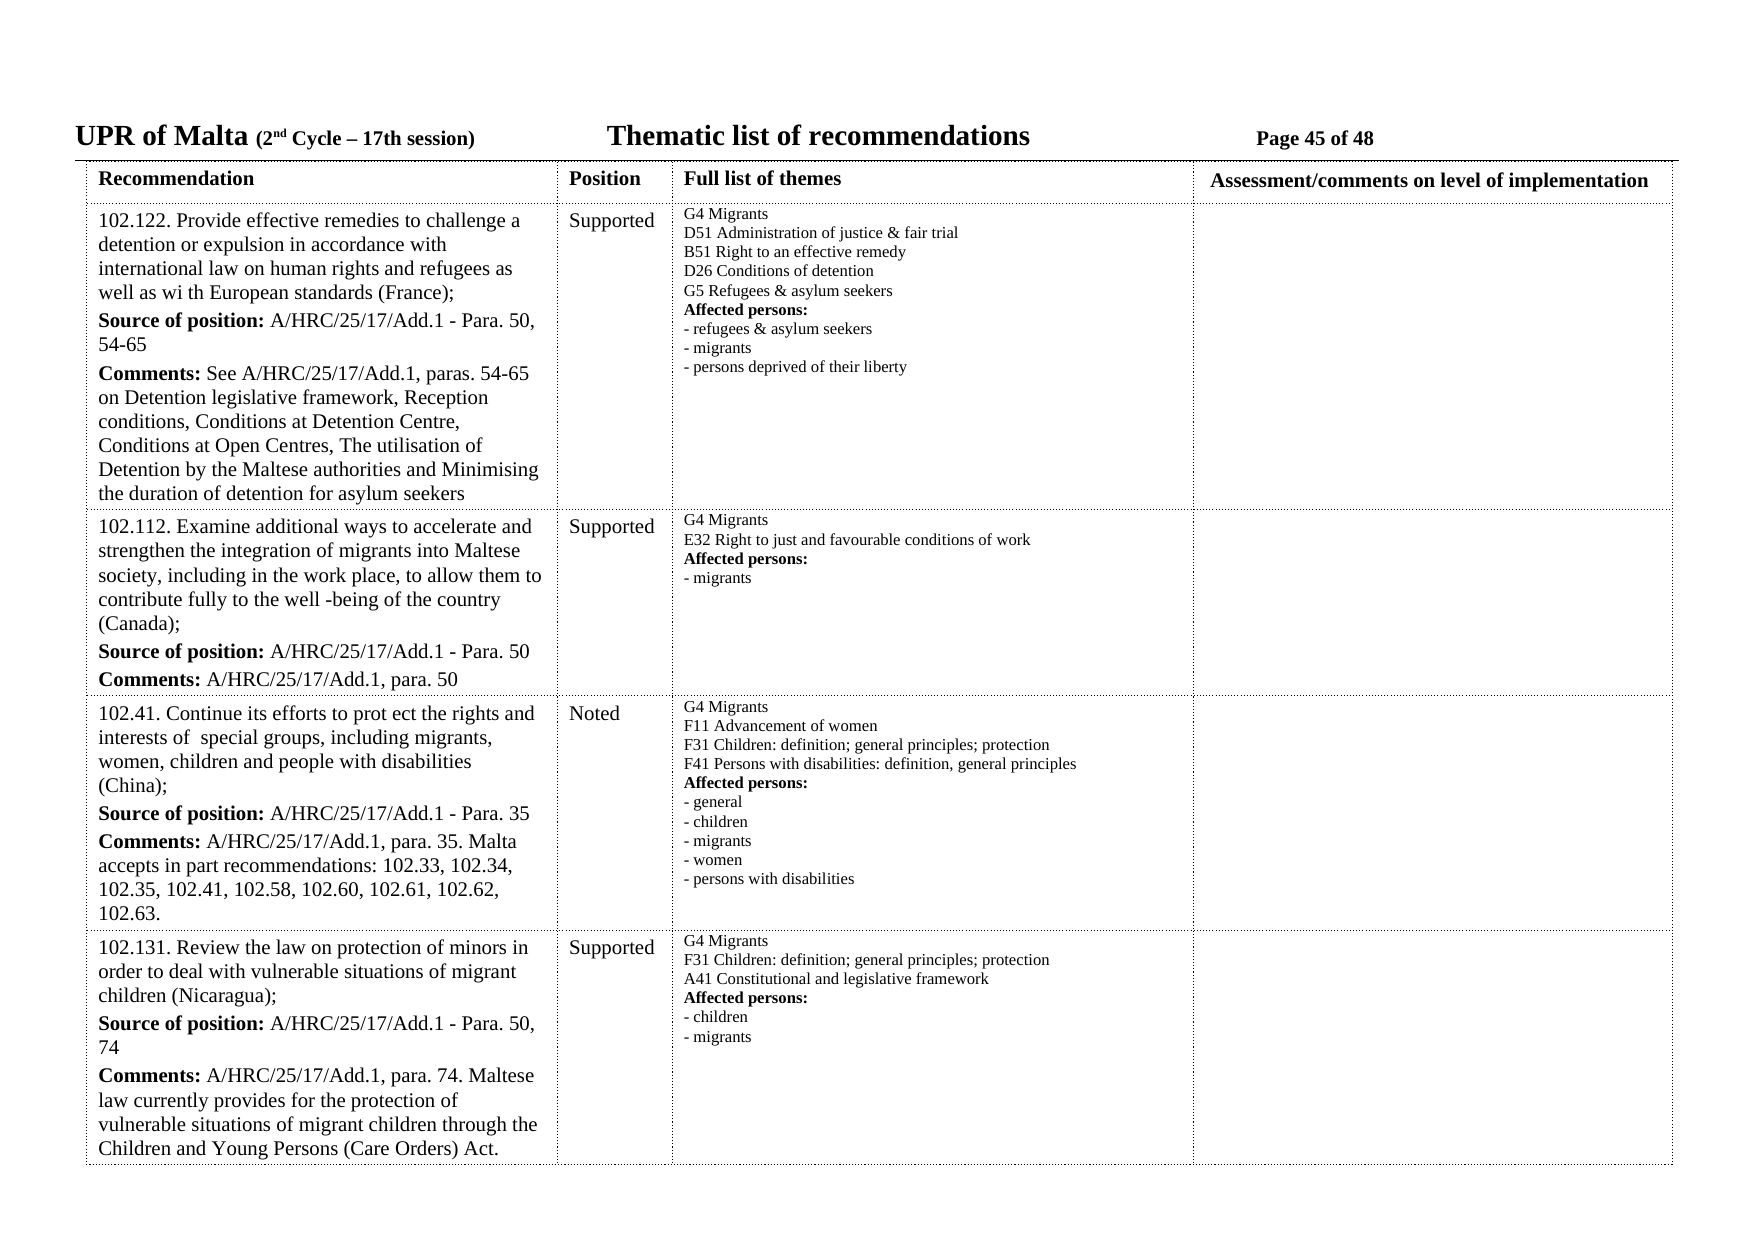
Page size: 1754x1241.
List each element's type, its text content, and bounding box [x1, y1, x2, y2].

table_header Full list of themes [672, 161, 1193, 203]
table_cell 102.122. Provide effective remedies to challenge a detention or expulsion in accordance with international law on human rights and refugees as well as wi th European standards (France); Source of position: A/HRC/25/17/Add.1 - Para. 50, 54-65 Comments: See A/HRC/25/17/Add.1, paras. 54-65 on Detention legislative framework, Reception conditions, Conditions at Detention Centre, Conditions at Open Centres, The utilisation of Detention by the Maltese authorities and Minimising the duration of detention for asylum seekers [87, 203, 558, 509]
table_cell G4 Migrants F11 Advancement of women F31 Children: definition; general principles; protection F41 Persons with disabilities: definition, general principles Affected persons: - general - children - migrants - women - persons with disabilities [672, 695, 1193, 929]
table_cell G4 Migrants F31 Children: definition; general principles; protection A41 Constitutional and legislative framework Affected persons: - children - migrants [672, 930, 1193, 1164]
table_cell G4 Migrants E32 Right to just and favourable conditions of work Affected persons: - migrants [672, 509, 1193, 695]
table_cell G4 Migrants D51 Administration of justice & fair trial B51 Right to an effective remedy D26 Conditions of detention G5 Refugees & asylum seekers Affected persons: - refugees & asylum seekers - migrants - persons deprived of their liberty [672, 203, 1193, 509]
table_cell [1193, 930, 1672, 1164]
table_header Position [558, 161, 672, 203]
table_cell [1193, 509, 1672, 695]
table_cell 102.41. Continue its efforts to prot ect the rights and interests of special groups, including migrants, women, children and people with disabilities (China); Source of position: A/HRC/25/17/Add.1 - Para. 35 Comments: A/HRC/25/17/Add.1, para. 35. Malta accepts in part recommendations: 102.33, 102.34, 102.35, 102.41, 102.58, 102.60, 102.61, 102.62, 102.63. [87, 695, 558, 929]
table_header Assessment/comments on level of implementation [1193, 161, 1672, 203]
table_header Recommendation [87, 161, 558, 203]
table_cell 102.112. Examine additional ways to accelerate and strengthen the integration of migrants into Maltese society, including in the work place, to allow them to contribute fully to the well -being of the country (Canada); Source of position: A/HRC/25/17/Add.1 - Para. 50 Comments: A/HRC/25/17/Add.1, para. 50 [87, 509, 558, 695]
table_cell Noted [558, 695, 672, 929]
table_cell Supported [558, 930, 672, 1164]
table_cell [1193, 695, 1672, 929]
table_cell Supported [558, 509, 672, 695]
table_cell [1193, 203, 1672, 509]
table_cell 102.131. Review the law on protection of minors in order to deal with vulnerable situations of migrant children (Nicaragua); Source of position: A/HRC/25/17/Add.1 - Para. 50, 74 Comments: A/HRC/25/17/Add.1, para. 74. Maltese law currently provides for the protection of vulnerable situations of migrant children through the Children and Young Persons (Care Orders) Act. [87, 930, 558, 1164]
table_cell Supported [558, 203, 672, 509]
